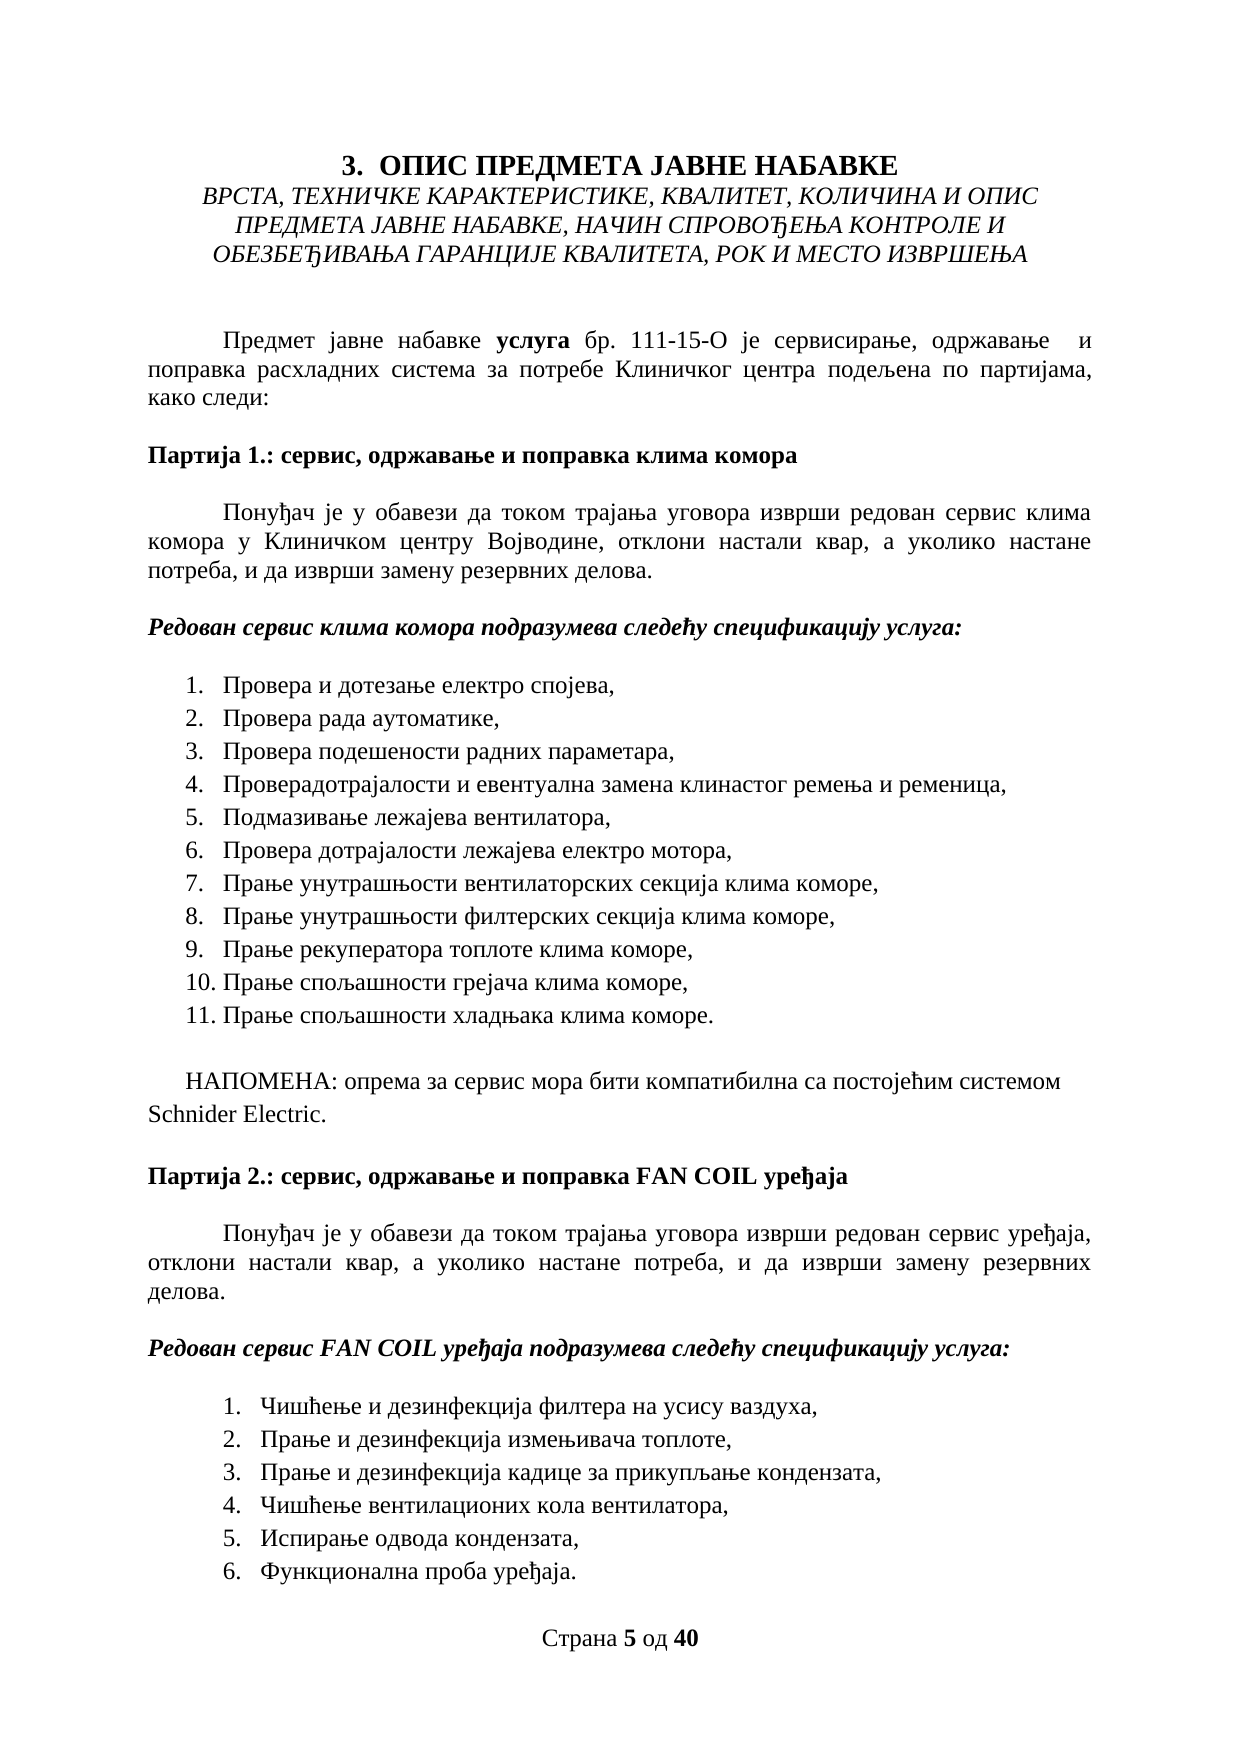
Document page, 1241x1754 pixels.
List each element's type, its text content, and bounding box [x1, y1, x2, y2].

list Проверадотрајалости и евентуална замена клинастог ремења и ременица, [185, 769, 1092, 798]
list Прање рекуператора топлоте клима коморе, [185, 934, 1092, 963]
text НАПОМЕНА: опрема за сервис мора бити компатибилна са постојећим системом Schnider Electric. [148, 1066, 1092, 1128]
list Испирање одвода кондензата, [223, 1523, 1092, 1552]
text Партија 1.: сервис, одржавање и поправка клима комора [148, 440, 1092, 469]
text Понуђач је у обавези да током трајања уговора изврши редован сервис клима комора у Клиничком центру Војводине, отклони настали квар, а уколико настане потреба, и да изврши замену резервних делова. [148, 497, 1092, 584]
text ВРСТА, ТЕХНИЧКЕ КАРАКТЕРИСТИКЕ, КВАЛИТЕТ, КОЛИЧИНА И ОПИС ПРЕДМЕТА ЈАВНЕ НАБАВКЕ, НАЧИН СПРОВОЂЕЊА КОНТРОЛЕ И ОБЕЗБЕЂИВАЊА ГАРАНЦИЈЕ КВАЛИТЕТА, РОК И МЕСТО ИЗВРШЕЊА [148, 181, 1092, 267]
list Прање унутрашњости вентилаторских секција клима коморе, [185, 868, 1092, 897]
text Редован сервис FAN COIL уређаја подразумева следећу спецификацију услуга: [148, 1333, 1092, 1362]
text Предмет јавне набавке услуга бр. 111-15-O је сервисирањe, одржавањe и поправка расхладних система за потребе Клиничког центра подељена по партијама, како следи: [148, 325, 1092, 411]
list Прање унутрашњости филтерских секција клима коморе, [185, 901, 1092, 930]
list Провера подешености радних параметара, [185, 736, 1092, 765]
subtitle ОПИС ПРЕДМЕТА ЈАВНЕ НАБАВКЕ [148, 148, 1092, 181]
list Прање спољашности грејача клима коморе, [185, 967, 1092, 996]
list Провера дотрајалости лежајева електро мотора, [185, 835, 1092, 864]
list Чишћење и дезинфекција филтера на усису ваздуха, [223, 1391, 1092, 1420]
list Подмазивање лежајева вентилатора, [185, 802, 1092, 831]
text Редован сервис клима комора подразумева следећу спецификацију услуга: [148, 612, 1092, 641]
list Прање и дезинфекција измењивача топлоте, [223, 1424, 1092, 1453]
list Провера рада аутоматике, [185, 703, 1092, 732]
list Прање и дезинфекција кадице за прикупљање кондензата, [223, 1457, 1092, 1486]
list Чишћење вентилационих кола вентилатора, [223, 1490, 1092, 1519]
list Функционална проба уређаја. [223, 1556, 1092, 1585]
list Провера и дотезање електро спојева, [185, 670, 1092, 699]
text Партија 2.: сервис, одржавање и поправка FAN COIL уређаја [148, 1161, 1092, 1190]
list Прање спољашности хладњака клима коморе. [185, 1000, 1092, 1029]
text Понуђач је у обавези да током трајања уговора изврши редован сервис уређаја, отклони настали квар, а уколико настане потреба, и да изврши замену резервних делова. [148, 1218, 1092, 1305]
